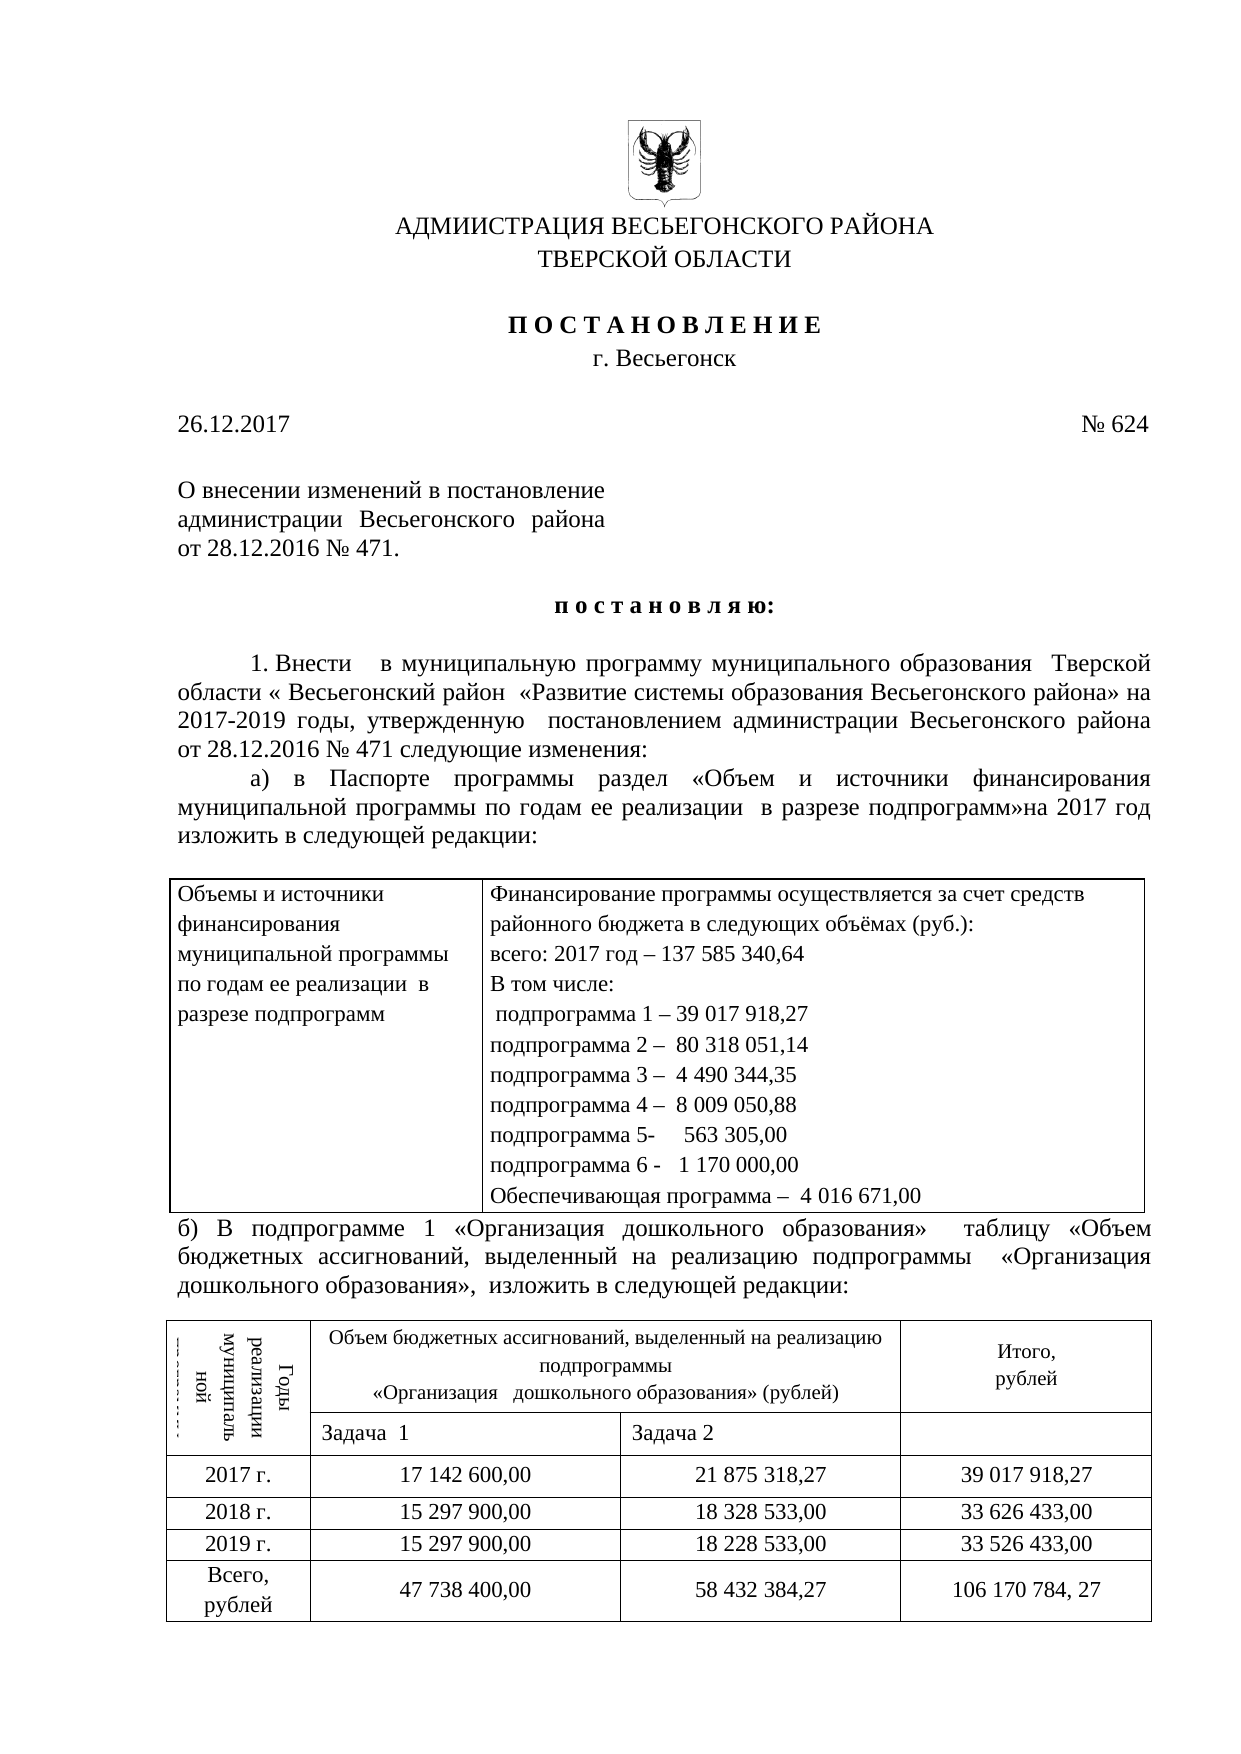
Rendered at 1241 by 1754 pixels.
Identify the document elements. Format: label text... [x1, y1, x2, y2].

table_cell 2017 г. [167, 1456, 310, 1497]
table_cell Всего, рублей [167, 1561, 310, 1621]
table_header Годы реализации муниципальной программы [167, 1321, 310, 1454]
text П О С Т А Н О В Л Е Н И Е [177, 310, 1152, 339]
table_cell [901, 1413, 1151, 1454]
table_cell 39 017 918,27 [901, 1456, 1151, 1497]
table_cell 58 432 384,27 [621, 1561, 900, 1621]
text а) в Паспорте программы раздел «Объем и источники финансирования муниципальной программы по годам ее реализации в разрезе подпрограмм»на 2017 год изложить в следующей редакции: [177, 763, 1152, 849]
table_cell 2018 г. [167, 1498, 310, 1528]
table_header Итого, рублей [901, 1321, 1151, 1412]
text п о с т а н о в л я ю: [177, 591, 1152, 619]
table_cell Задача 1 [311, 1413, 620, 1454]
table_cell 18 228 533,00 [621, 1530, 900, 1560]
table_cell 21 875 318,27 [621, 1456, 900, 1497]
table_header Объем бюджетных ассигнований, выделенный на реализацию подпрограммы «Организация дошкольного образования» (рублей) [311, 1321, 900, 1412]
table_cell 33 526 433,00 [901, 1530, 1151, 1560]
text б) В подпрограмме 1 «Организация дошкольного образования» таблицу «Объем бюджетных ассигнований, выделенный на реализацию подпрограммы «Организация дошкольного образования», изложить в следующей редакции: [177, 1213, 1152, 1299]
table_header Объемы и источники финансирования муниципальной программы по годам ее реализации в разрезе подпрограмм [171, 880, 482, 1212]
table_cell 47 738 400,00 [311, 1561, 620, 1621]
text О внесении изменений в постановление администрации Весьегонского района от 28.12.2016 № 471. [177, 476, 605, 562]
table_cell 15 297 900,00 [311, 1530, 620, 1560]
table_cell Задача 2 [621, 1413, 900, 1454]
table_cell 15 297 900,00 [311, 1498, 620, 1528]
table_cell 17 142 600,00 [311, 1456, 620, 1497]
list Внести в муниципальную программу муниципального образования Тверской области « Весьегонский район «Развитие системы образования Весьегонского района» на 2017-2019 годы, утвержденную постановлением администрации Весьегонского района от 28.12.2016 № 471 следующие изменения: [177, 648, 1152, 763]
text г. Весьегонск [177, 343, 1152, 372]
table_header Финансирование программы осуществляется за счет средств районного бюджета в следующих объёмах (руб.): всего: 2017 год – 137 585 340,64 В том числе: подпрограмма 1 – 39 017 918,27 подпрограмма 2 – 80 318 051,14 подпрограмма 3 – 4 490 344,35 подпрограмма 4 – 8 009 050,88 подпрограмма 5- 563 305,00 подпрограмма 6 - 1 170 000,00 Обеспечивающая программа – 4 016 671,00 [483, 880, 1144, 1212]
table_cell 33 626 433,00 [901, 1498, 1151, 1528]
table_cell 106 170 784, 27 [901, 1561, 1151, 1621]
table_cell 18 328 533,00 [621, 1498, 900, 1528]
text ТВЕРСКОЙ ОБЛАСТИ [177, 244, 1152, 273]
table_cell 2019 г. [167, 1530, 310, 1560]
text 26.12.2017 № 624 [177, 409, 1152, 438]
text АДМИИСТРАЦИЯ ВЕСЬЕГОНСКОГО РАЙОНА [177, 211, 1152, 240]
picture [626, 118, 703, 208]
